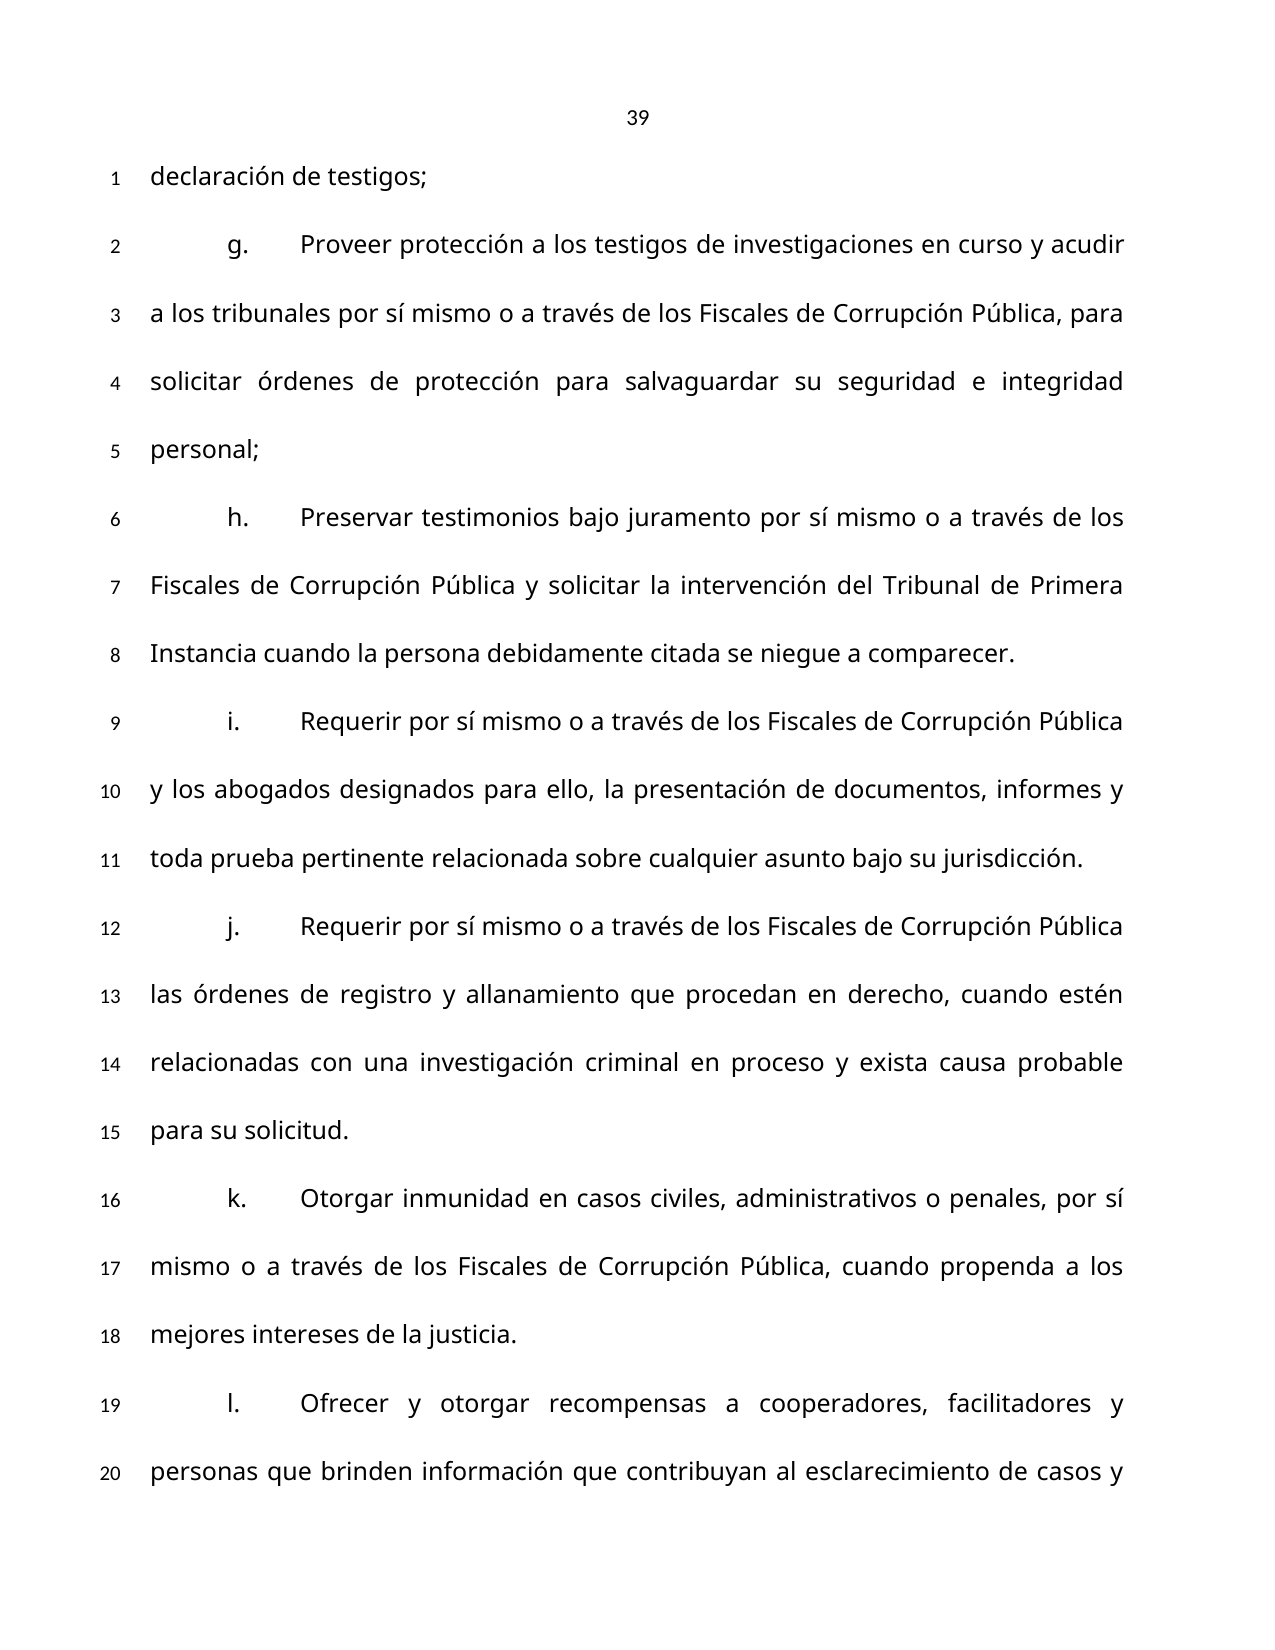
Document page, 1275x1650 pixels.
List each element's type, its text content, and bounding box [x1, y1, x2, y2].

list Proveer protección a los testigos de investigaciones en curso y acudir a los tribunales por sí mismo o a través de los Fiscales de Corrupción Pública, para solicitar órdenes de protección para salvaguardar su seguridad e integridad personal; [150, 227, 1125, 466]
list Requerir por sí mismo o a través de los Fiscales de Corrupción Pública las órdenes de registro y allanamiento que procedan en derecho, cuando estén relacionadas con una investigación criminal en proceso y exista causa probable para su solicitud. [150, 908, 1125, 1147]
list Otorgar inmunidad en casos civiles, administrativos o penales, por sí mismo o a través de los Fiscales de Corrupción Pública, cuando propenda a los mejores intereses de la justicia. [150, 1181, 1125, 1351]
list Requerir por sí mismo o a través de los Fiscales de Corrupción Pública y los abogados designados para ello, la presentación de documentos, informes y toda prueba pertinente relacionada sobre cualquier asunto bajo su jurisdicción. [150, 704, 1125, 874]
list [150, 159, 1125, 193]
list Preservar testimonios bajo juramento por sí mismo o a través de los Fiscales de Corrupción Pública y solicitar la intervención del Tribunal de Primera Instancia cuando la persona debidamente citada se niegue a comparecer. [150, 500, 1125, 670]
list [150, 1385, 1125, 1487]
